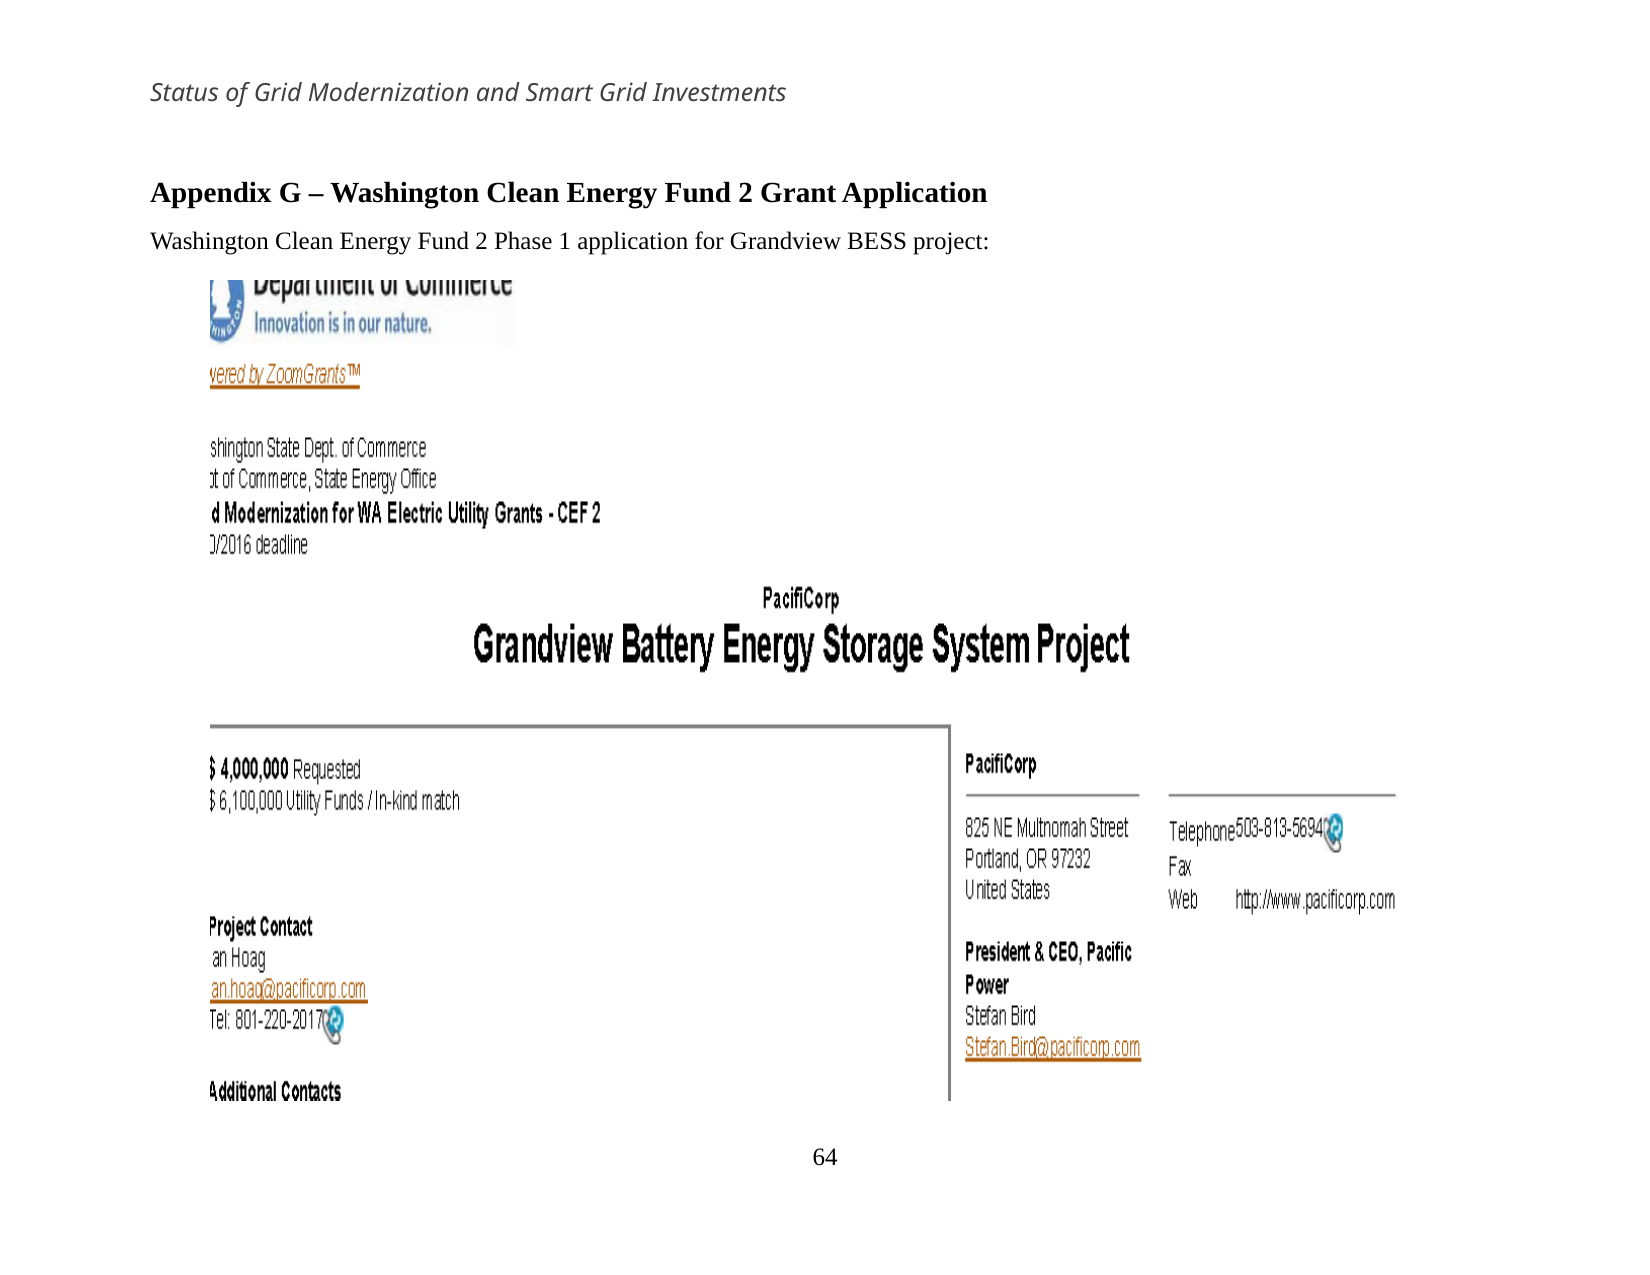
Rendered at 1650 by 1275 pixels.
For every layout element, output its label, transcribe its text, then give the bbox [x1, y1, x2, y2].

picture [210, 280, 1440, 1101]
subtitle Appendix G – Washington Clean Energy Fund 2 Grant Application [150, 175, 1500, 208]
text Washington Clean Energy Fund 2 Phase 1 application for Grandview BESS project: [150, 226, 1500, 255]
